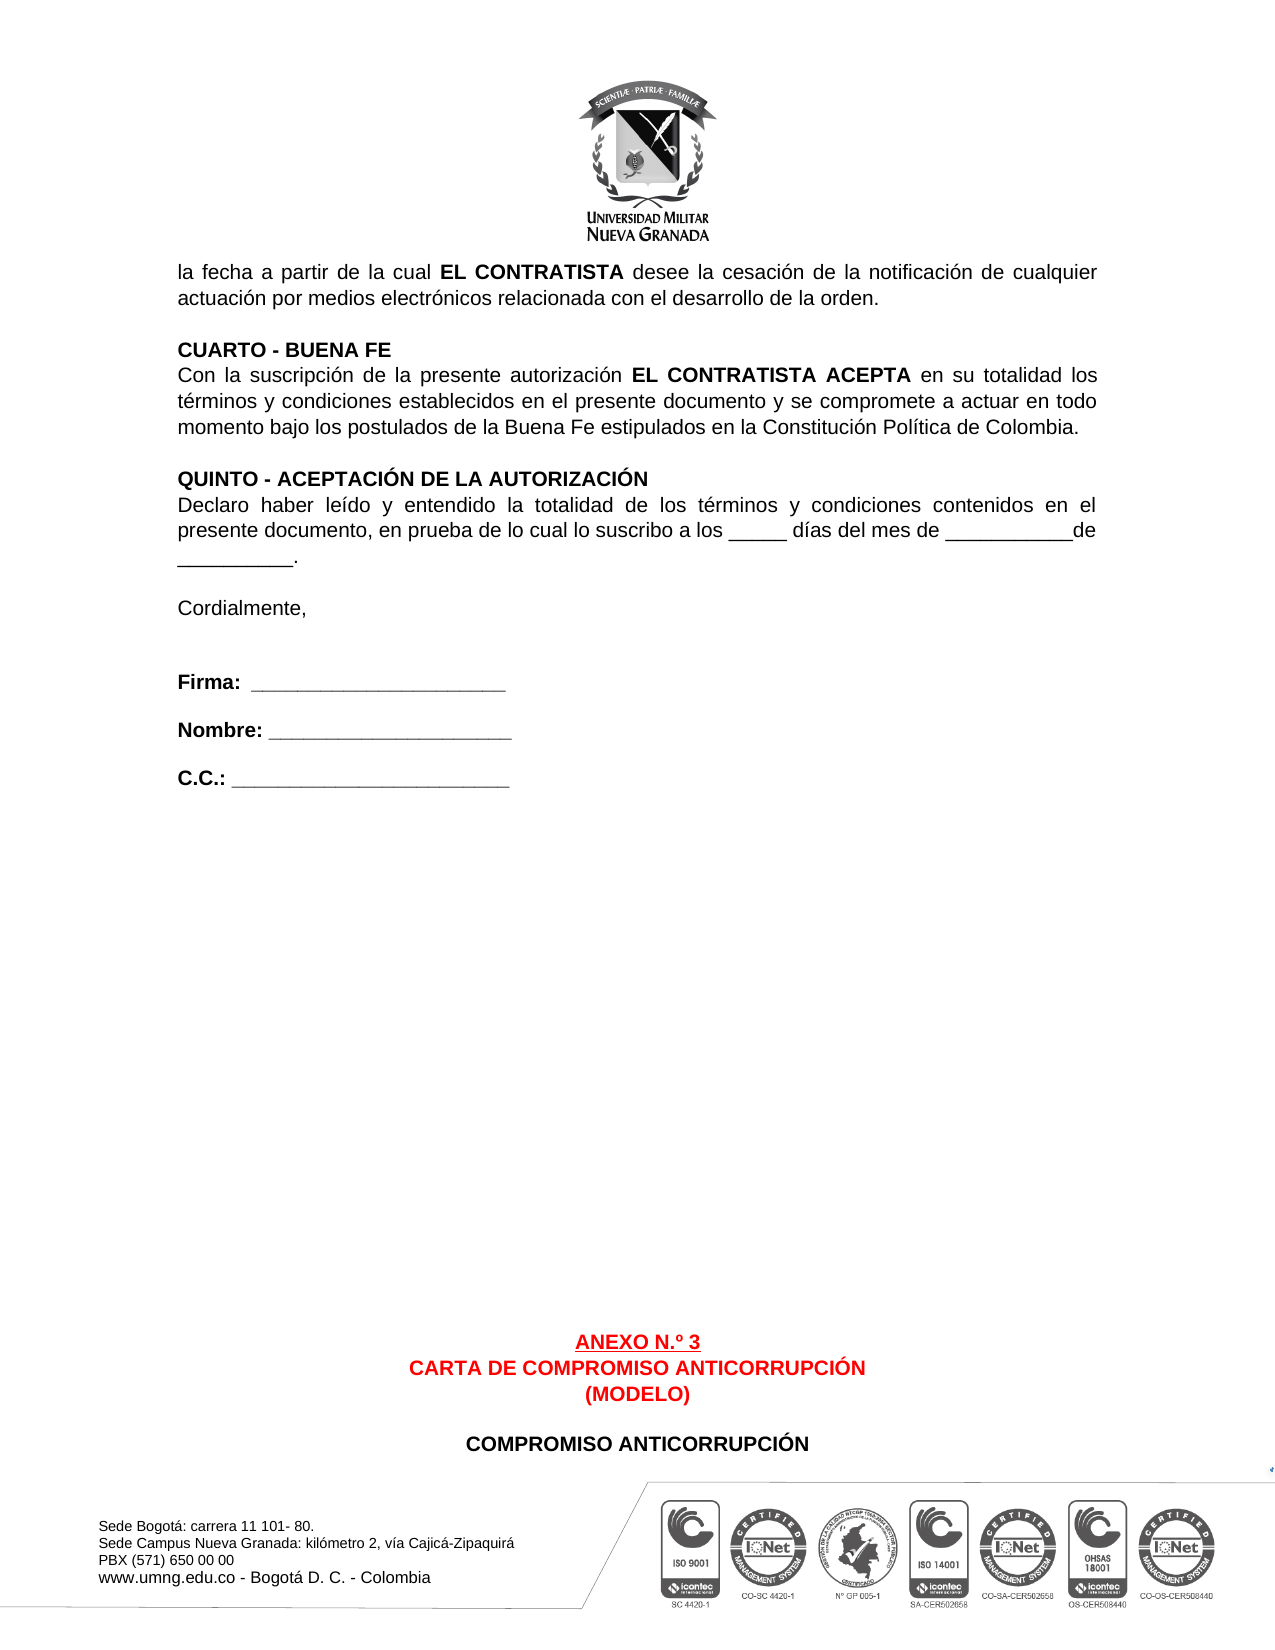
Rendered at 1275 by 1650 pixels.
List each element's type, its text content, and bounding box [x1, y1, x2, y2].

text Declaro haber leído y entendido la totalidad de los términos y condiciones contenidos en el presente documento, en prueba de lo cual lo suscribo a los _____ días del mes de ___________de __________. [177, 492, 1098, 568]
text (MODELO) [177, 1382, 1098, 1406]
text CUARTO - BUENA FE [177, 337, 1098, 361]
picture [554, 55, 738, 259]
text ANEXO N.º 3 [177, 1330, 1098, 1354]
text Cordialmente, [177, 596, 1098, 620]
text QUINTO - ACEPTACIÓN DE LA AUTORIZACIÓN [177, 467, 1098, 491]
text COMPROMISO ANTICORRUPCIÓN [177, 1431, 1098, 1455]
picture [646, 1490, 1228, 1620]
text CARTA DE COMPROMISO ANTICORRUPCIÓN [177, 1356, 1098, 1380]
text Con la suscripción de la presente autorización EL CONTRATISTA ACEPTA en su totalidad los términos y condiciones establecidos en el presente documento y se compromete a actuar en todo momento bajo los postulados de la Buena Fe estipulados en la Constitución Política de Colombia. [177, 363, 1098, 439]
text C.C.: ________________________ [177, 765, 1098, 789]
text Firma: ______________________ [177, 669, 1098, 693]
text Nombre: _____________________ [177, 717, 1098, 741]
